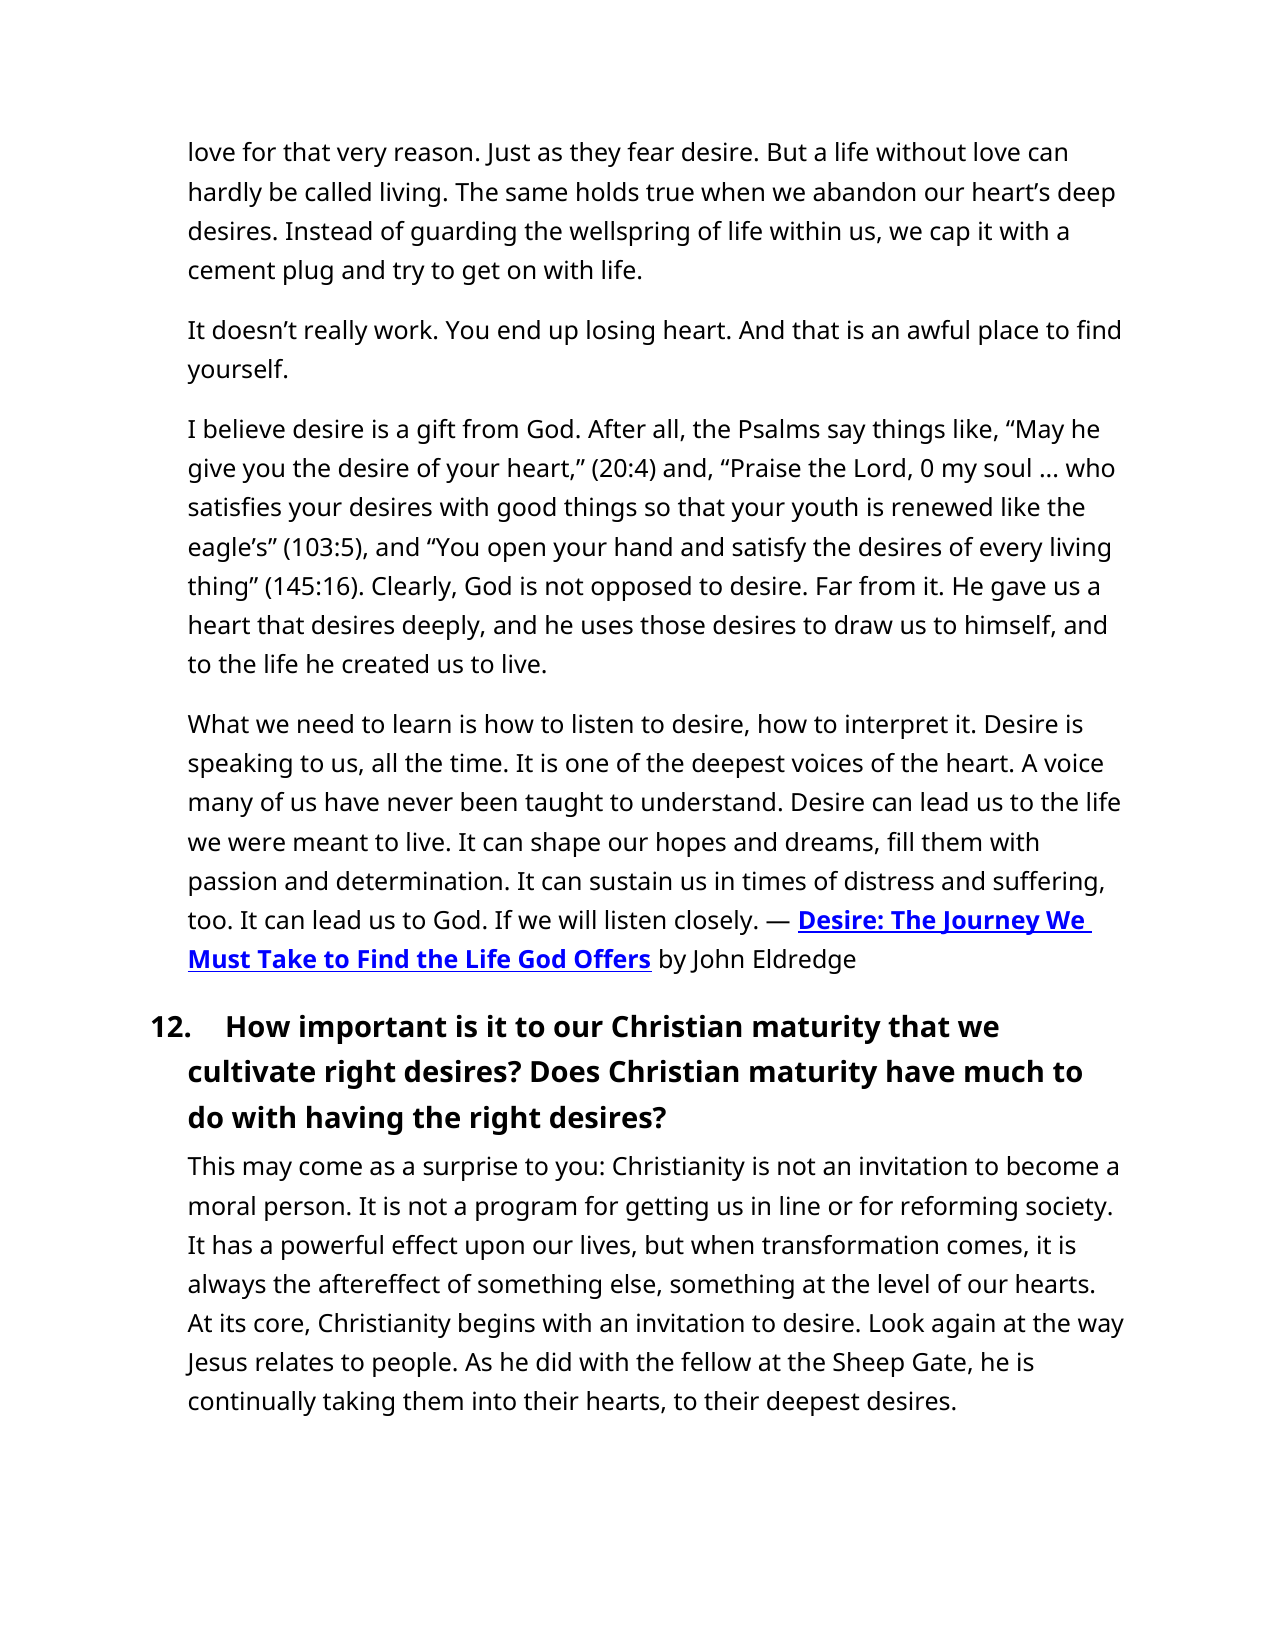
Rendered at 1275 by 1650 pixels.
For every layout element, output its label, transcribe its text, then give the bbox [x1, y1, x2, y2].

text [187, 135, 1125, 287]
text How important is it to our Christian maturity that we cultivate right desires? Does Christian maturity have much to do with having the right desires? [150, 1006, 1125, 1137]
text It doesn’t really work. You end up losing heart. And that is an awful place to find yourself. [187, 312, 1125, 386]
text I believe desire is a gift from God. After all, the Psalms say things like, “May he give you the desire of your heart,” (20:4) and, “Praise the Lord, 0 my soul ... who satisfies your desires with good things so that your youth is renewed like the eagle’s” (103:5), and “You open your hand and satisfy the desires of every living thing” (145:16). Clearly, God is not opposed to desire. Far from it. He gave us a heart that desires deeply, and he uses those desires to draw us to himself, and to the life he created us to live. [187, 412, 1125, 681]
text This may come as a surprise to you: Christianity is not an invitation to become a moral person. It is not a program for getting us in line or for reforming society. It has a powerful effect upon our lives, but when transformation comes, it is always the aftereffect of something else, something at the level of our hearts. At its core, Christianity begins with an invitation to desire. Look again at the way Jesus relates to people. As he did with the fellow at the Sheep Gate, he is continually taking them into their hearts, to their deepest desires. [187, 1149, 1125, 1418]
text What we need to learn is how to listen to desire, how to interpret it. Desire is speaking to us, all the time. It is one of the deepest voices of the heart. A voice many of us have never been taught to understand. Desire can lead us to the life we were meant to live. It can shape our hopes and dreams, fill them with passion and determination. It can sustain us in times of distress and suffering, too. It can lead us to God. If we will listen closely. — Desire: The Journey We Must Take to Find the Life God Offers by John Eldredge [187, 707, 1125, 976]
